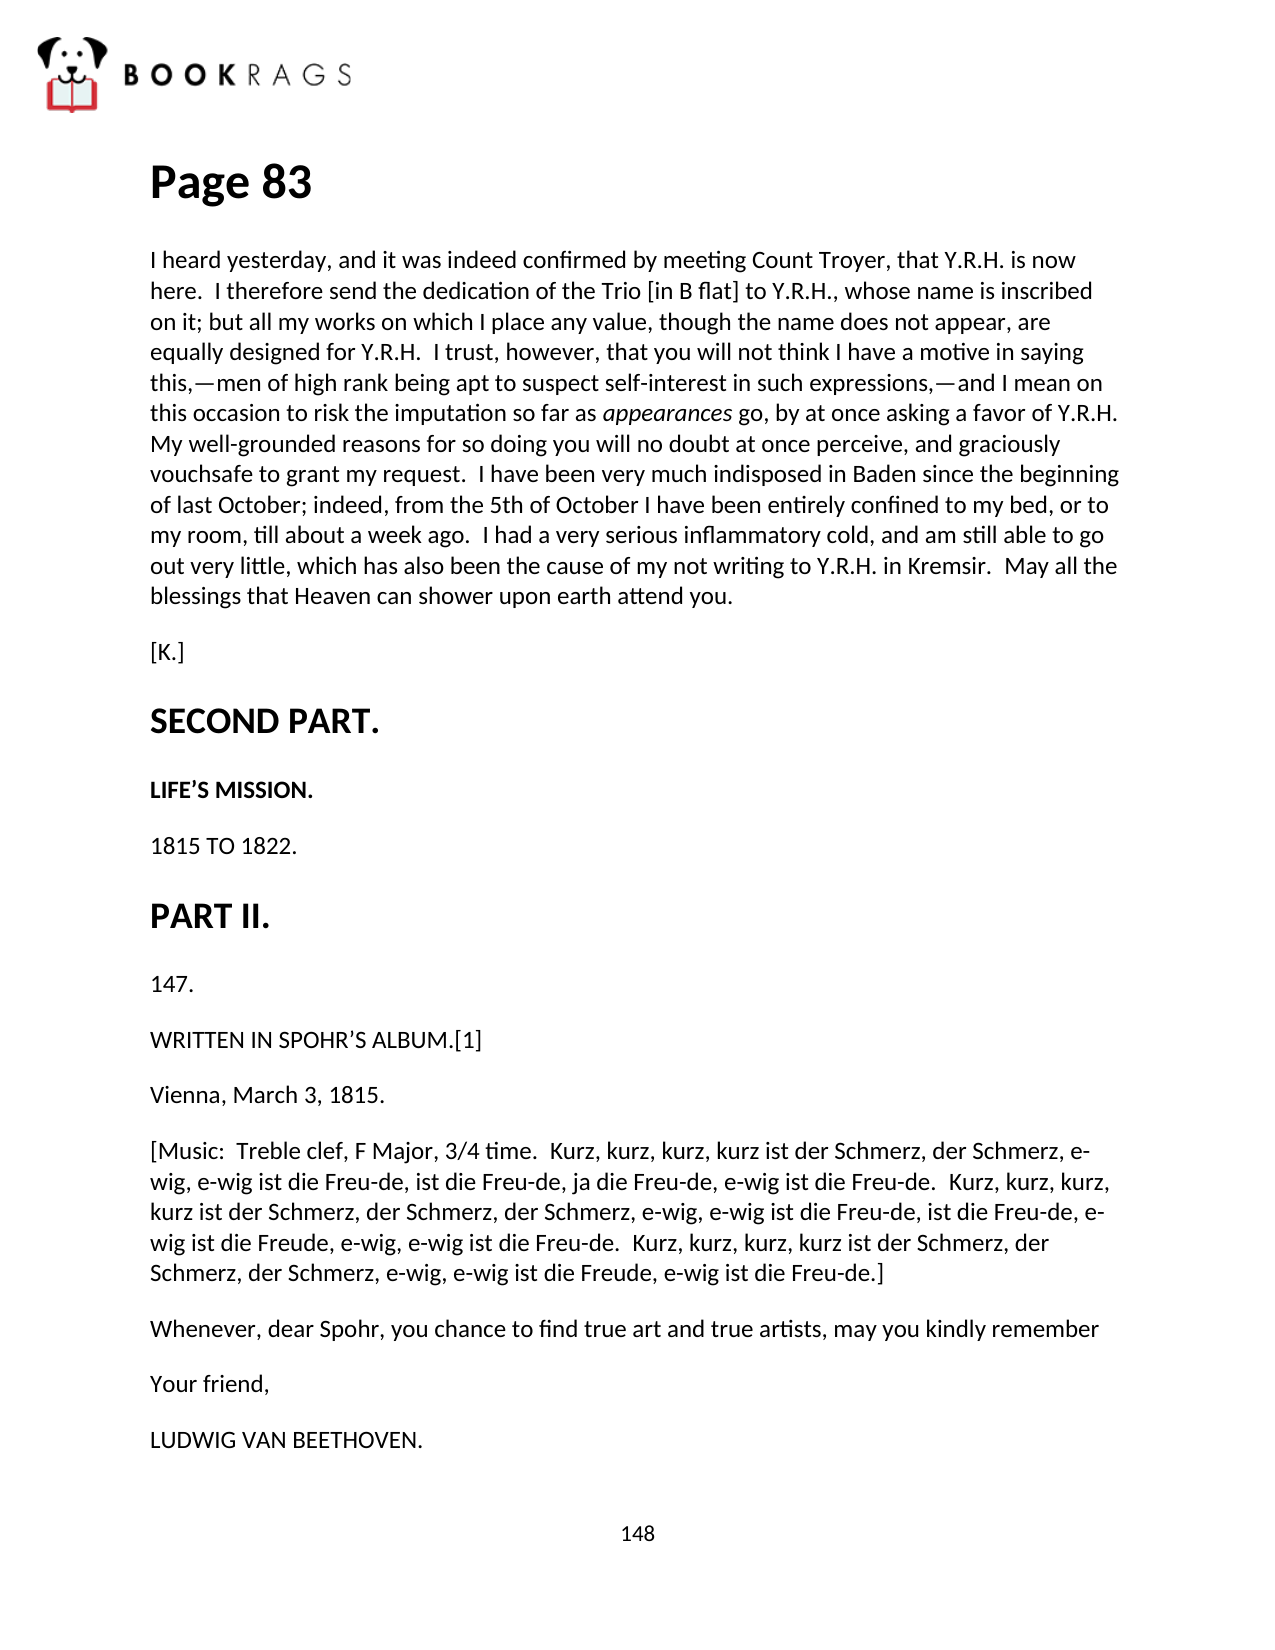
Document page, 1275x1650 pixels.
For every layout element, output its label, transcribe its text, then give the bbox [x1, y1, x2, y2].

text WRITTEN IN SPOHR’S ALBUM.[1] [150, 1024, 1125, 1055]
text Your friend, [150, 1368, 1125, 1399]
picture [37, 37, 351, 113]
text [Music: Treble clef, F Major, 3/4 time. Kurz, kurz, kurz, kurz ist der Schmerz, der Schmerz, e-wig, e-wig ist die Freu-de, ist die Freu-de, ja die Freu-de, e-wig ist die Freu-de. Kurz, kurz, kurz, kurz ist der Schmerz, der Schmerz, der Schmerz, e-wig, e-wig ist die Freu-de, ist die Freu-de, e-wig ist die Freude, e-wig, e-wig ist die Freu-de. Kurz, kurz, kurz, kurz ist der Schmerz, der Schmerz, der Schmerz, e-wig, e-wig ist die Freude, e-wig ist die Freu-de.] [150, 1135, 1125, 1288]
text LIFE’S MISSION. [150, 774, 1125, 805]
text PART II. [150, 892, 1125, 937]
text 1815 TO 1822. [150, 830, 1125, 861]
text LUDWIG VAN BEETHOVEN. [150, 1424, 1125, 1454]
text Whenever, dear Spohr, you chance to find true art and true artists, may you kindly remember [150, 1313, 1125, 1343]
text 147. [150, 969, 1125, 999]
text I heard yesterday, and it was indeed confirmed by meeting Count Troyer, that Y.R.H. is now here. I therefore send the dedication of the Trio [in B flat] to Y.R.H., whose name is inscribed on it; but all my works on which I place any value, though the name does not appear, are equally designed for Y.R.H. I trust, however, that you will not think I have a motive in saying this,—­men of high rank being apt to suspect self-interest in such expressions,—­and I mean on this occasion to risk the imputation so far as appearances go, by at once asking a favor of Y.R.H. My well-grounded reasons for so doing you will no doubt at once perceive, and graciously vouchsafe to grant my request. I have been very much indisposed in Baden since the beginning of last October; indeed, from the 5th of October I have been entirely confined to my bed, or to my room, till about a week ago. I had a very serious inflammatory cold, and am still able to go out very little, which has also been the cause of my not writing to Y.R.H. in Kremsir. May all the blessings that Heaven can shower upon earth attend you. [150, 244, 1125, 611]
text Vienna, March 3, 1815. [150, 1080, 1125, 1110]
text [K.] [150, 636, 1125, 666]
text SECOND PART. [150, 697, 1125, 743]
text Page 83 [150, 150, 1125, 211]
